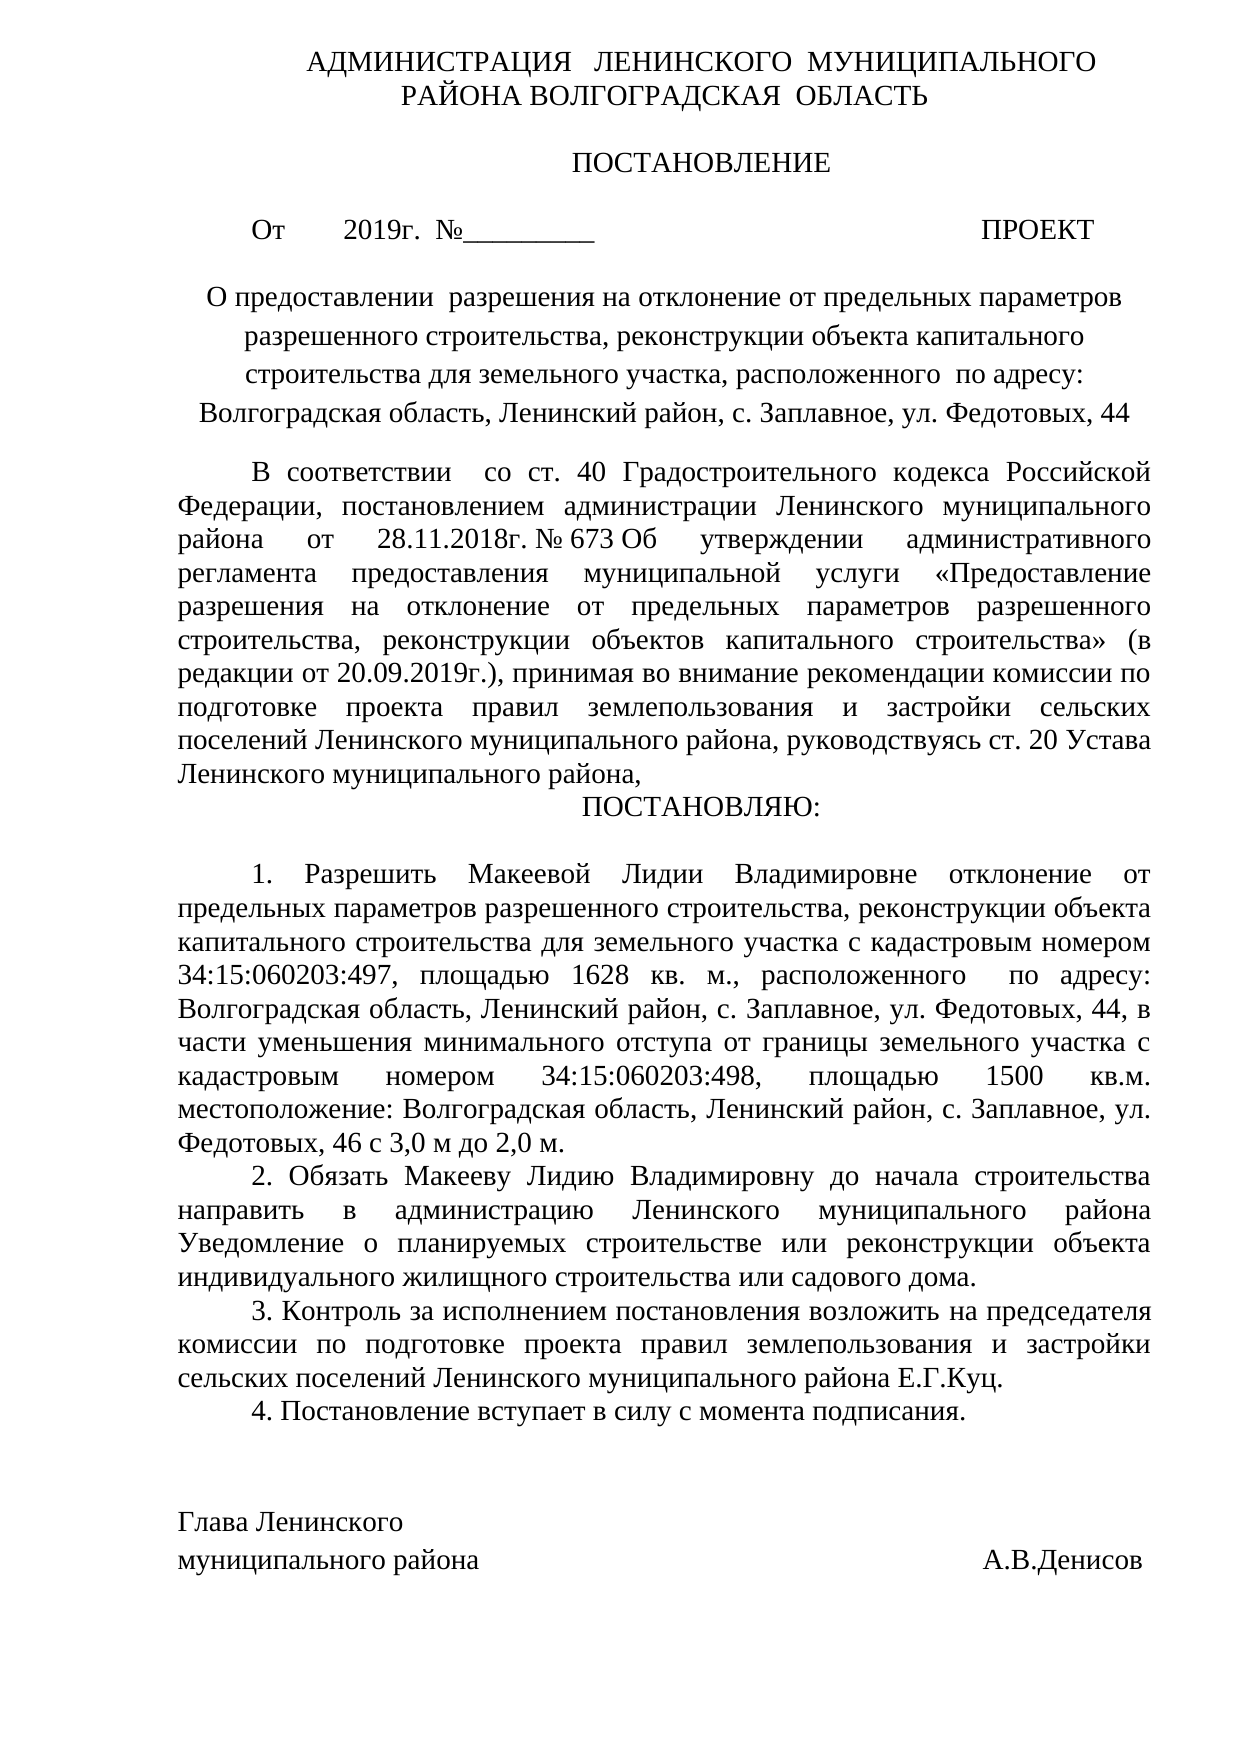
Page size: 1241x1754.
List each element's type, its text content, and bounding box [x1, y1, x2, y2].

text ПОСТАНОВЛЕНИЕ [177, 145, 1152, 178]
text От 2019г. №_________ ПРОЕКТ [177, 212, 1152, 246]
text 1. Разрешить Макеевой Лидии Владимировне отклонение от предельных параметров разрешенного строительства, реконструкции объекта капитального строительства для земельного участка с кадастровым номером 34:15:060203:497, площадью 1628 кв. м., расположенного по адресу: Волгоградская область, Ленинский район, с. Заплавное, ул. Федотовых, 44, в части уменьшения минимального отступа от границы земельного участка с кадастровым номером 34:15:060203:498, площадью 1500 кв.м. местоположение: Волгоградская область, Ленинский район, с. Заплавное, ул. Федотовых, 46 с 3,0 м до 2,0 м. [177, 857, 1152, 1158]
text 4. Постановление вступает в силу с момента подписания. [177, 1393, 1152, 1427]
text В соответствии со ст. 40 Градостроительного кодекса Российской Федерации, постановлением администрации Ленинского муниципального района от 28.11.2018г. № 673 Об утверждении административного регламента предоставления муниципальной услуги «Предоставление разрешения на отклонение от предельных параметров разрешенного строительства, реконструкции объектов капитального строительства» (в редакции от 20.09.2019г.), принимая во внимание рекомендации комиссии по подготовке проекта правил землепользования и застройки сельских поселений Ленинского муниципального района, руководствуясь ст. 20 Устава Ленинского муниципального района, [177, 454, 1152, 789]
text О предоставлении разрешения на отклонение от предельных параметров разрешенного строительства, реконструкции объекта капитального строительства для земельного участка, расположенного по адресу: Волгоградская область, Ленинский район, с. Заплавное, ул. Федотовых, 44 [177, 279, 1152, 428]
text муниципального района А.В.Денисов [177, 1542, 1152, 1576]
text 2. Обязать Макееву Лидию Владимировну до начала строительства направить в администрацию Ленинского муниципального района Уведомление о планируемых строительстве или реконструкции объекта индивидуального жилищного строительства или садового дома. [177, 1158, 1152, 1293]
text ПОСТАНОВЛЯЮ: [177, 789, 1152, 823]
text АДМИНИСТРАЦИЯ ЛЕНИНСКОГО МУНИЦИПАЛЬНОГО РАЙОНА ВОЛГОГРАДСКАЯ ОБЛАСТЬ [177, 44, 1152, 111]
text Глава Ленинского [177, 1504, 1152, 1537]
text 3. Контроль за исполнением постановления возложить на председателя комиссии по подготовке проекта правил землепользования и застройки сельских поселений Ленинского муниципального района Е.Г.Куц. [177, 1293, 1152, 1393]
